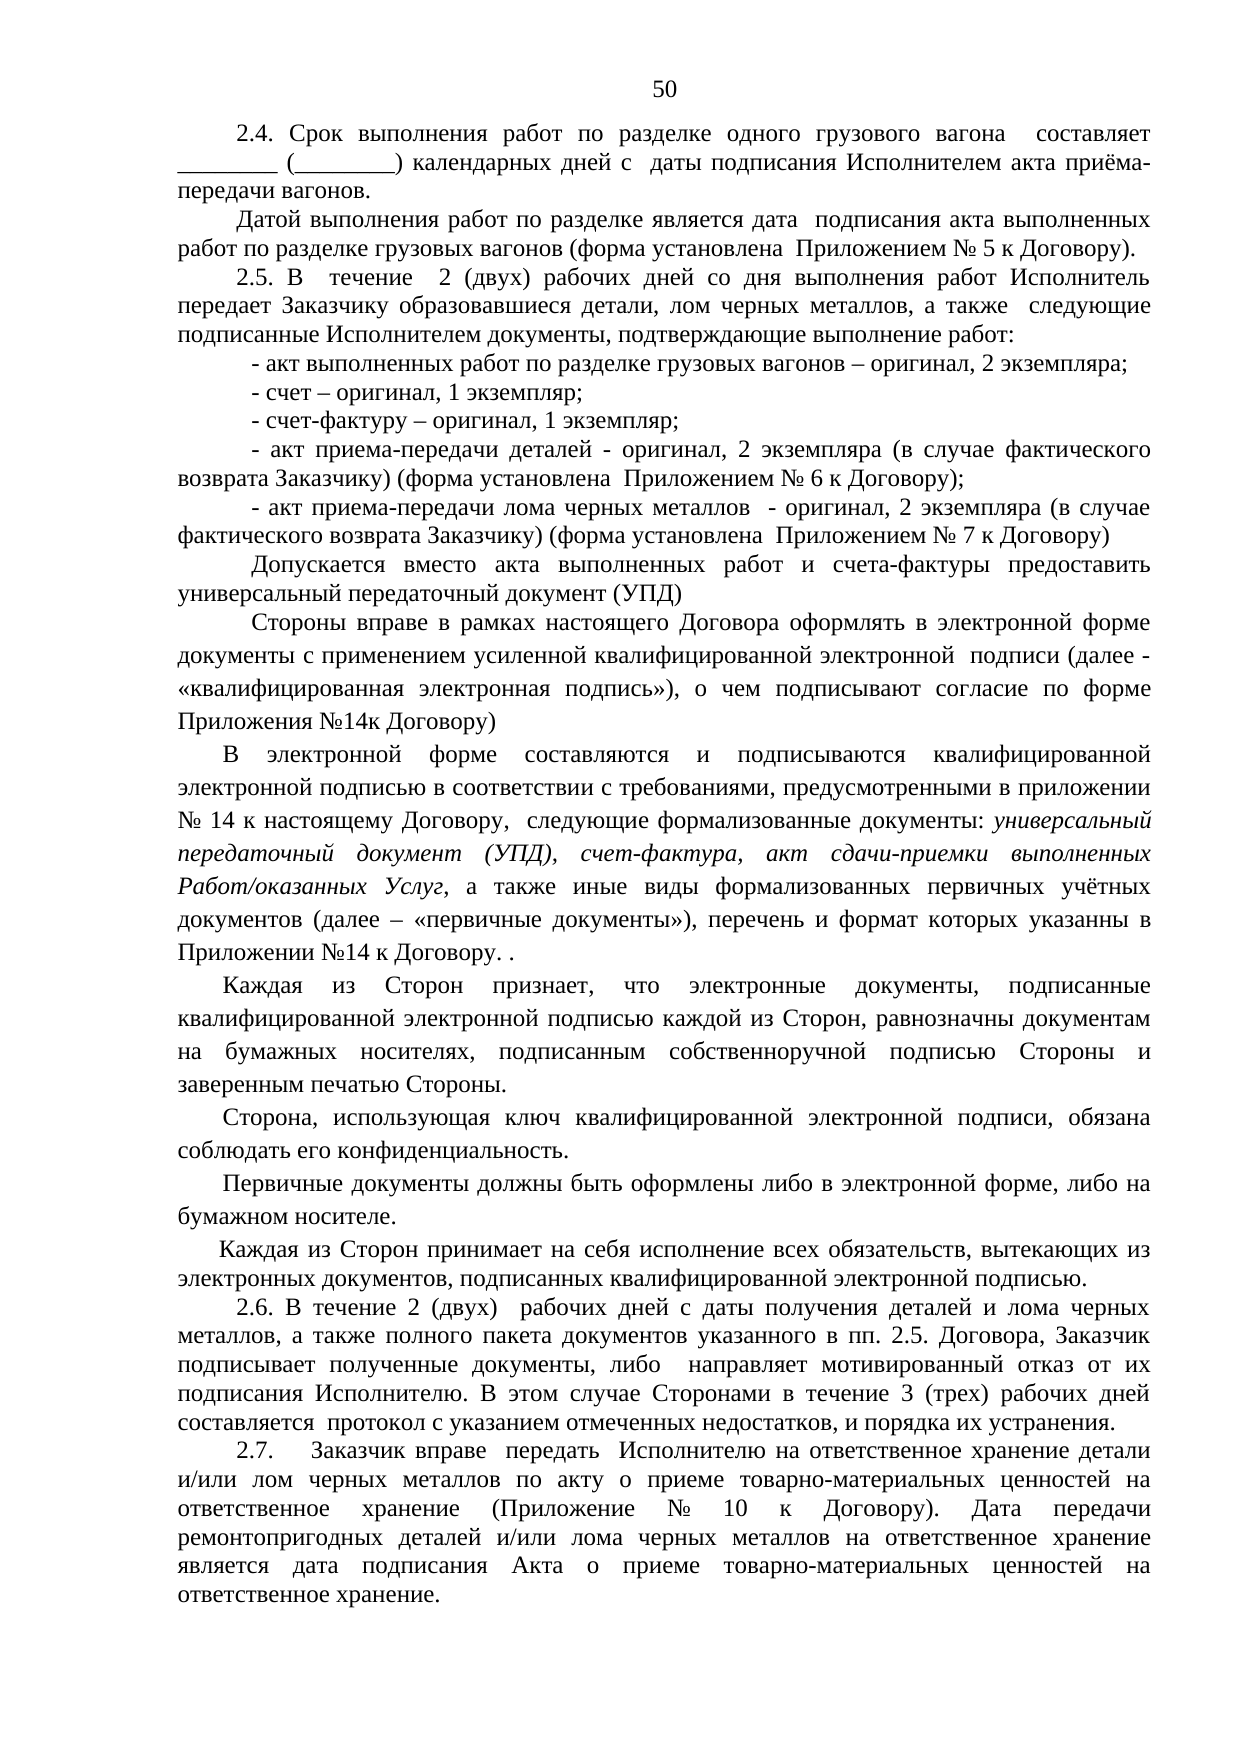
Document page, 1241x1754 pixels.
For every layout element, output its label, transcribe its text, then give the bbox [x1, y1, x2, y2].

text Датой выполнения работ по разделке является дата подписания акта выполненных работ по разделке грузовых вагонов (форма установлена Приложением № 5 к Договору). [177, 204, 1152, 262]
text Стороны вправе в рамках настоящего Договора оформлять в электронной форме документы с применением усиленной квалифицированной электронной подписи (далее - «квалифицированная электронная подпись»), о чем подписывают согласие по форме Приложения №14к Договору) [177, 607, 1152, 735]
text 2.4. Срок выполнения работ по разделке одного грузового вагона составляет ________ (________) календарных дней с даты подписания Исполнителем акта приёма-передачи вагонов. [177, 118, 1152, 204]
text Каждая из Сторон принимает на себя исполнение всех обязательств, вытекающих из электронных документов, подписанных квалифицированной электронной подписью. [177, 1234, 1152, 1292]
text - счет – оригинал, 1 экземпляр; [177, 377, 1152, 406]
text Каждая из Сторон признает, что электронные документы, подписанные квалифицированной электронной подписью каждой из Сторон, равнозначны документам на бумажных носителях, подписанным собственноручной подписью Стороны и заверенным печатью Стороны. [177, 970, 1152, 1098]
text 2.7. Заказчик вправе передать Исполнителю на ответственное хранение детали и/или лом черных металлов по акту о приеме товарно-материальных ценностей на ответственное хранение (Приложение № 10 к Договору). Дата передачи ремонтопригодных деталей и/или лома черных металлов на ответственное хранение является дата подписания Акта о приеме товарно-материальных ценностей на ответственное хранение. [177, 1436, 1152, 1608]
text 2.6. В течение 2 (двух) рабочих дней с даты получения деталей и лома черных металлов, а также полного пакета документов указанного в пп. 2.5. Договора, Заказчик подписывает полученные документы, либо направляет мотивированный отказ от их подписания Исполнителю. В этом случае Сторонами в течение 3 (трех) рабочих дней составляется протокол с указанием отмеченных недостатков, и порядка их устранения. [177, 1292, 1152, 1436]
text Первичные документы должны быть оформлены либо в электронной форме, либо на бумажном носителе. [177, 1168, 1152, 1230]
text Сторона, использующая ключ квалифицированной электронной подписи, обязана соблюдать его конфиденциальность. [177, 1102, 1152, 1164]
text 2.5. В течение 2 (двух) рабочих дней со дня выполнения работ Исполнитель передает Заказчику образовавшиеся детали, лом черных металлов, а также следующие подписанные Исполнителем документы, подтверждающие выполнение работ: [177, 262, 1152, 348]
text - акт приема-передачи деталей - оригинал, 2 экземпляра (в случае фактического возврата Заказчику) (форма установлена Приложением № 6 к Договору); [177, 434, 1152, 492]
text В электронной форме составляются и подписываются квалифицированной электронной подписью в соответствии с требованиями, предусмотренными в приложении № 14 к настоящему Договору, следующие формализованные документы: универсальный передаточный документ (УПД), счет-фактура, акт сдачи-приемки выполненных Работ/оказанных Услуг, а также иные виды формализованных первичных учётных документов (далее – «первичные документы»), перечень и формат которых указанны в Приложении №14 к Договору. . [177, 739, 1152, 966]
text - акт выполненных работ по разделке грузовых вагонов – оригинал, 2 экземпляра; [177, 348, 1152, 377]
text - акт приема-передачи лома черных металлов - оригинал, 2 экземпляра (в случае фактического возврата Заказчику) (форма установлена Приложением № 7 к Договору) [177, 492, 1152, 549]
text Допускается вместо акта выполненных работ и счета-фактуры предоставить универсальный передаточный документ (УПД) [177, 549, 1152, 607]
text - счет-фактуру – оригинал, 1 экземпляр; [177, 406, 1152, 434]
